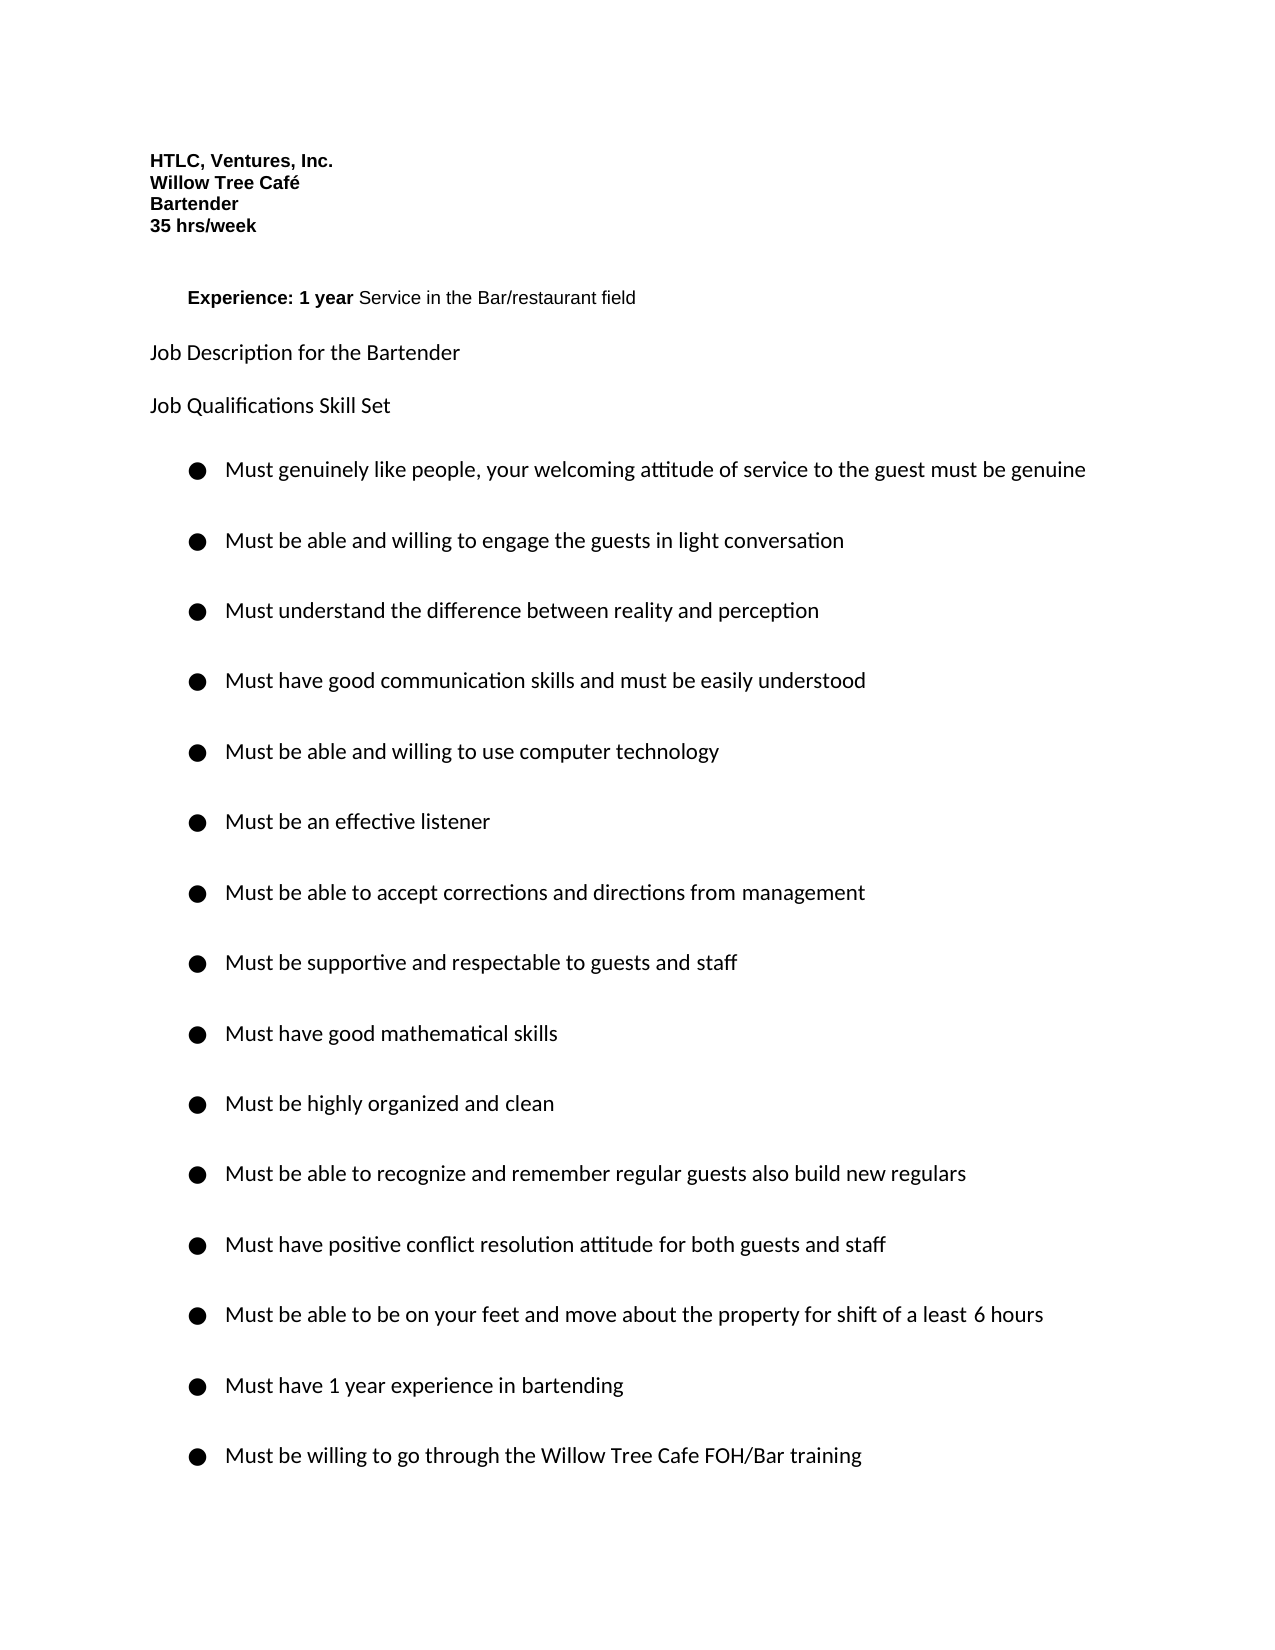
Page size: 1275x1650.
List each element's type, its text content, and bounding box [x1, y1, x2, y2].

text Willow Tree Café [150, 172, 1125, 193]
text Job Qualifications Skill Set [150, 391, 1125, 419]
list Must have good mathematical skills [187, 1007, 1125, 1054]
list Must be able to recognize and remember regular guests also build new regulars [187, 1148, 1125, 1195]
list Must be an effective listener [187, 796, 1125, 843]
text Bartender [150, 193, 1125, 215]
list Must be able to accept corrections and directions from management [187, 866, 1125, 913]
list Must be able to be on your feet and move about the property for shift of a least 6 hours [187, 1289, 1125, 1336]
list Must be highly organized and clean [187, 1077, 1125, 1124]
list Must have good communication skills and must be easily understood [187, 655, 1125, 702]
list Must be able and willing to use computer technology [187, 725, 1125, 772]
text Job Description for the Bartender [150, 338, 1125, 366]
text HTLC, Ventures, Inc. [150, 150, 1125, 172]
list Must have 1 year experience in bartending [187, 1359, 1125, 1406]
list Must understand the difference between reality and perception [187, 584, 1125, 632]
list Must be willing to go through the Willow Tree Cafe FOH/Bar training [187, 1429, 1125, 1477]
list Must have positive conflict resolution attitude for both guests and staff [187, 1218, 1125, 1265]
text 35 hrs/week [150, 215, 1125, 236]
list Must genuinely like people, your welcoming attitude of service to the guest must be genuine [187, 444, 1125, 491]
list Must be able and willing to engage the guests in light conversation [187, 514, 1125, 561]
list Must be supportive and respectable to guests and staff [187, 937, 1125, 984]
text Experience: 1 year Service in the Bar/restaurant field [187, 287, 1125, 308]
